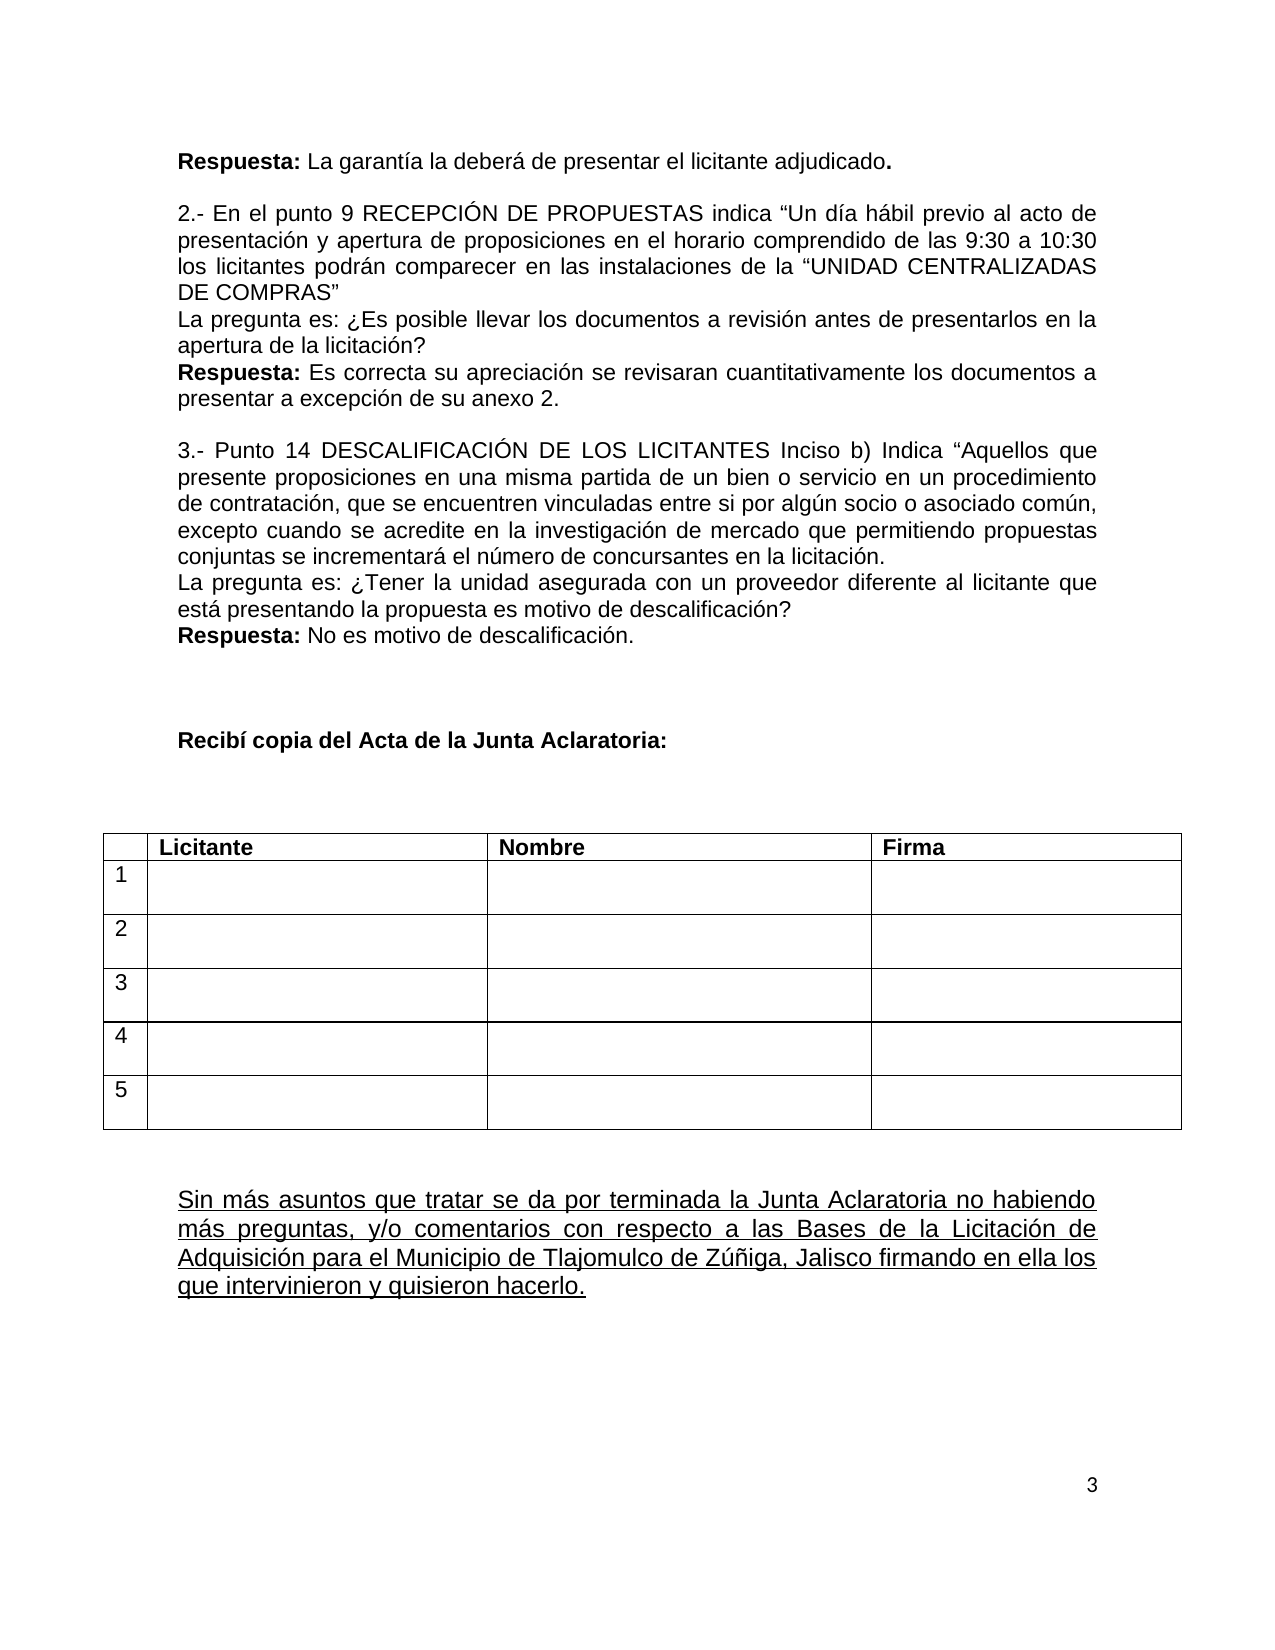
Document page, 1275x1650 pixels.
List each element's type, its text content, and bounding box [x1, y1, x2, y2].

text La pregunta es: ¿Tener la unidad asegurada con un proveedor diferente al licitante que está presentando la propuesta es motivo de descalificación? [177, 569, 1098, 622]
text 2.- En el punto 9 RECEPCIÓN DE PROPUESTAS indica “Un día hábil previo al acto de presentación y apertura de proposiciones en el horario comprendido de las 9:30 a 10:30 los licitantes podrán comparecer en las instalaciones de la “UNIDAD CENTRALIZADAS DE COMPRAS” [177, 200, 1098, 306]
text La pregunta es: ¿Es posible llevar los documentos a revisión antes de presentarlos en la apertura de la licitación? [177, 306, 1098, 358]
table_cell [148, 969, 487, 1021]
table_cell [872, 915, 1181, 968]
table_cell [872, 861, 1181, 914]
table_cell [872, 1076, 1181, 1129]
table_cell 3 [104, 969, 147, 1021]
text Sin más asuntos que tratar se da por terminada la Junta Aclaratoria no habiendo más preguntas, y/o comentarios con respecto a las Bases de la Licitación de Adquisición para el Municipio de Tlajomulco de Zúñiga, Jalisco firmando en ella los que intervinieron y quisieron hacerlo. [177, 1185, 1098, 1239]
table_cell [488, 1076, 871, 1129]
table_cell [872, 969, 1181, 1021]
text Recibí copia del Acta de la Junta Aclaratoria: [177, 727, 1098, 754]
table_cell [488, 861, 871, 914]
table_header Nombre [488, 834, 871, 860]
text Respuesta: Es correcta su apreciación se revisaran cuantitativamente los documentos a presentar a excepción de su anexo 2. [177, 358, 1098, 411]
table_cell [488, 969, 871, 1021]
table_cell [148, 1076, 487, 1129]
table_cell 2 [104, 915, 147, 968]
table_cell 5 [104, 1076, 147, 1129]
table_cell [488, 1023, 871, 1075]
text Respuesta: La garantía la deberá de presentar el licitante adjudicado. [177, 148, 1098, 174]
table_cell [148, 915, 487, 968]
table_cell 4 [104, 1023, 147, 1075]
table_cell [148, 1023, 487, 1075]
table_header Licitante [148, 834, 487, 860]
table_header Firma [872, 834, 1181, 860]
text Sin más asuntos que tratar se da por terminada la Junta Aclaratoria no habiendo más preguntas, y/o comentarios con respecto a las Bases de la Licitación de Adquisición para el Municipio de Tlajomulco de Zúñiga, Jalisco firmando en ella los que intervinieron y quisieron hacerlo. [177, 1240, 1098, 1300]
table_header [104, 834, 147, 860]
text Respuesta: No es motivo de descalificación. [177, 622, 1098, 648]
table_cell [488, 915, 871, 968]
table_cell [148, 861, 487, 914]
text 3.- Punto 14 DESCALIFICACIÓN DE LOS LICITANTES Inciso b) Indica “Aquellos que presente proposiciones en una misma partida de un bien o servicio en un procedimiento de contratación, que se encuentren vinculadas entre si por algún socio o asociado común, excepto cuando se acredite en la investigación de mercado que permitiendo propuestas conjuntas se incrementará el número de concursantes en la licitación. [177, 437, 1098, 569]
table_cell [872, 1023, 1181, 1075]
table_cell 1 [104, 861, 147, 914]
